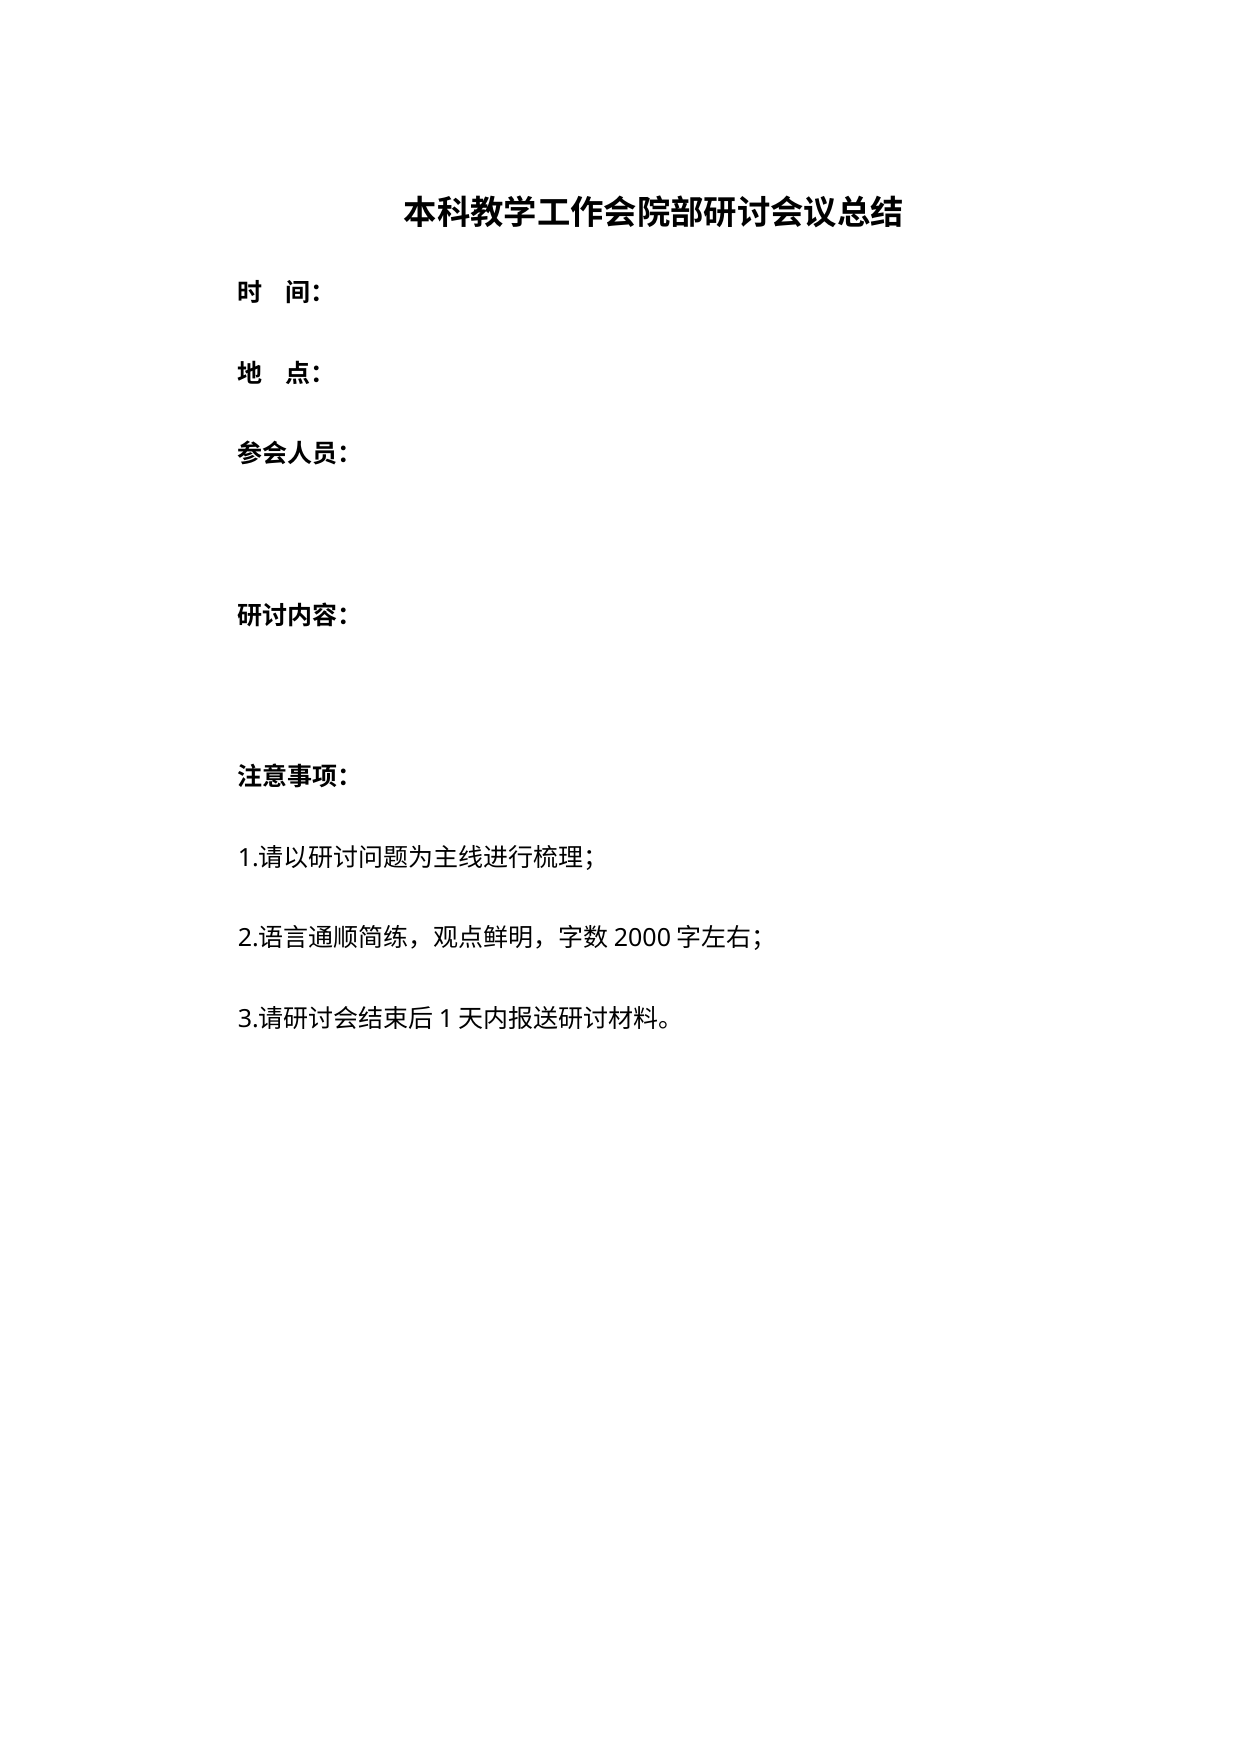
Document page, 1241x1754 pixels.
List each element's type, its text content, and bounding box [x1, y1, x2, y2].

text 1.请以研讨问题为主线进行梳理； [187, 823, 1053, 888]
text 2.语言通顺简练，观点鲜明，字数2000字左右； [187, 903, 1053, 968]
text 地 点： [187, 339, 1053, 404]
text 研讨内容： [187, 581, 1053, 646]
text 时 间： [187, 258, 1053, 323]
text 注意事项： [187, 742, 1053, 807]
text 本科教学工作会院部研讨会议总结 [187, 178, 1053, 243]
text 3.请研讨会结束后1天内报送研讨材料。 [187, 984, 1053, 1049]
text 参会人员： [187, 419, 1053, 484]
